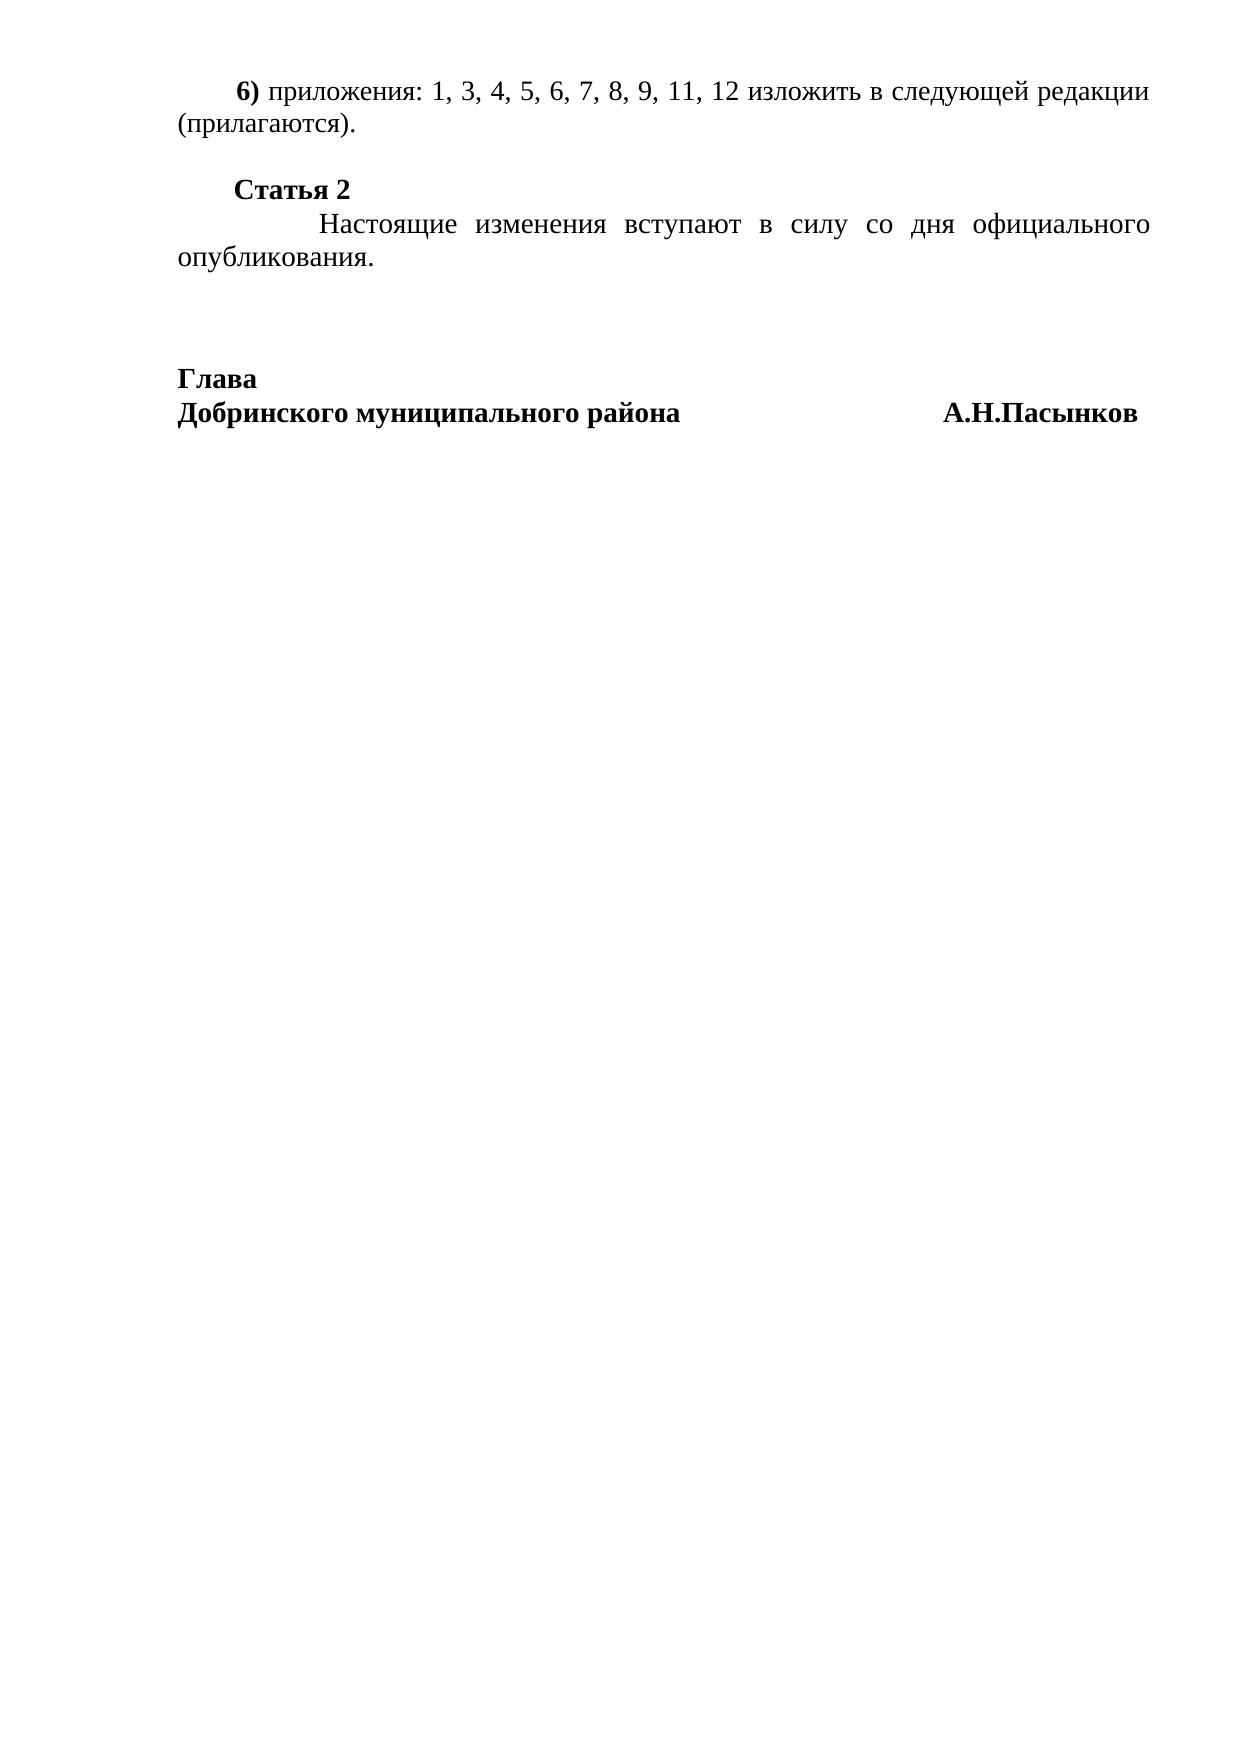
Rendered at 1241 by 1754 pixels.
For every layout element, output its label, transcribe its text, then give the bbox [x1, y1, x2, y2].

text Статья 2 [177, 172, 1152, 206]
text 6) приложения: 1, 3, 4, 5, 6, 7, 8, 9, 11, 12 изложить в следующей редакции (прилагаются). [177, 74, 1152, 139]
text Глава [177, 362, 1152, 395]
text Добринского муниципального района А.Н.Пасынков [177, 395, 1152, 429]
text Настоящие изменения вступают в силу со дня официального опубликования. [177, 206, 1152, 273]
